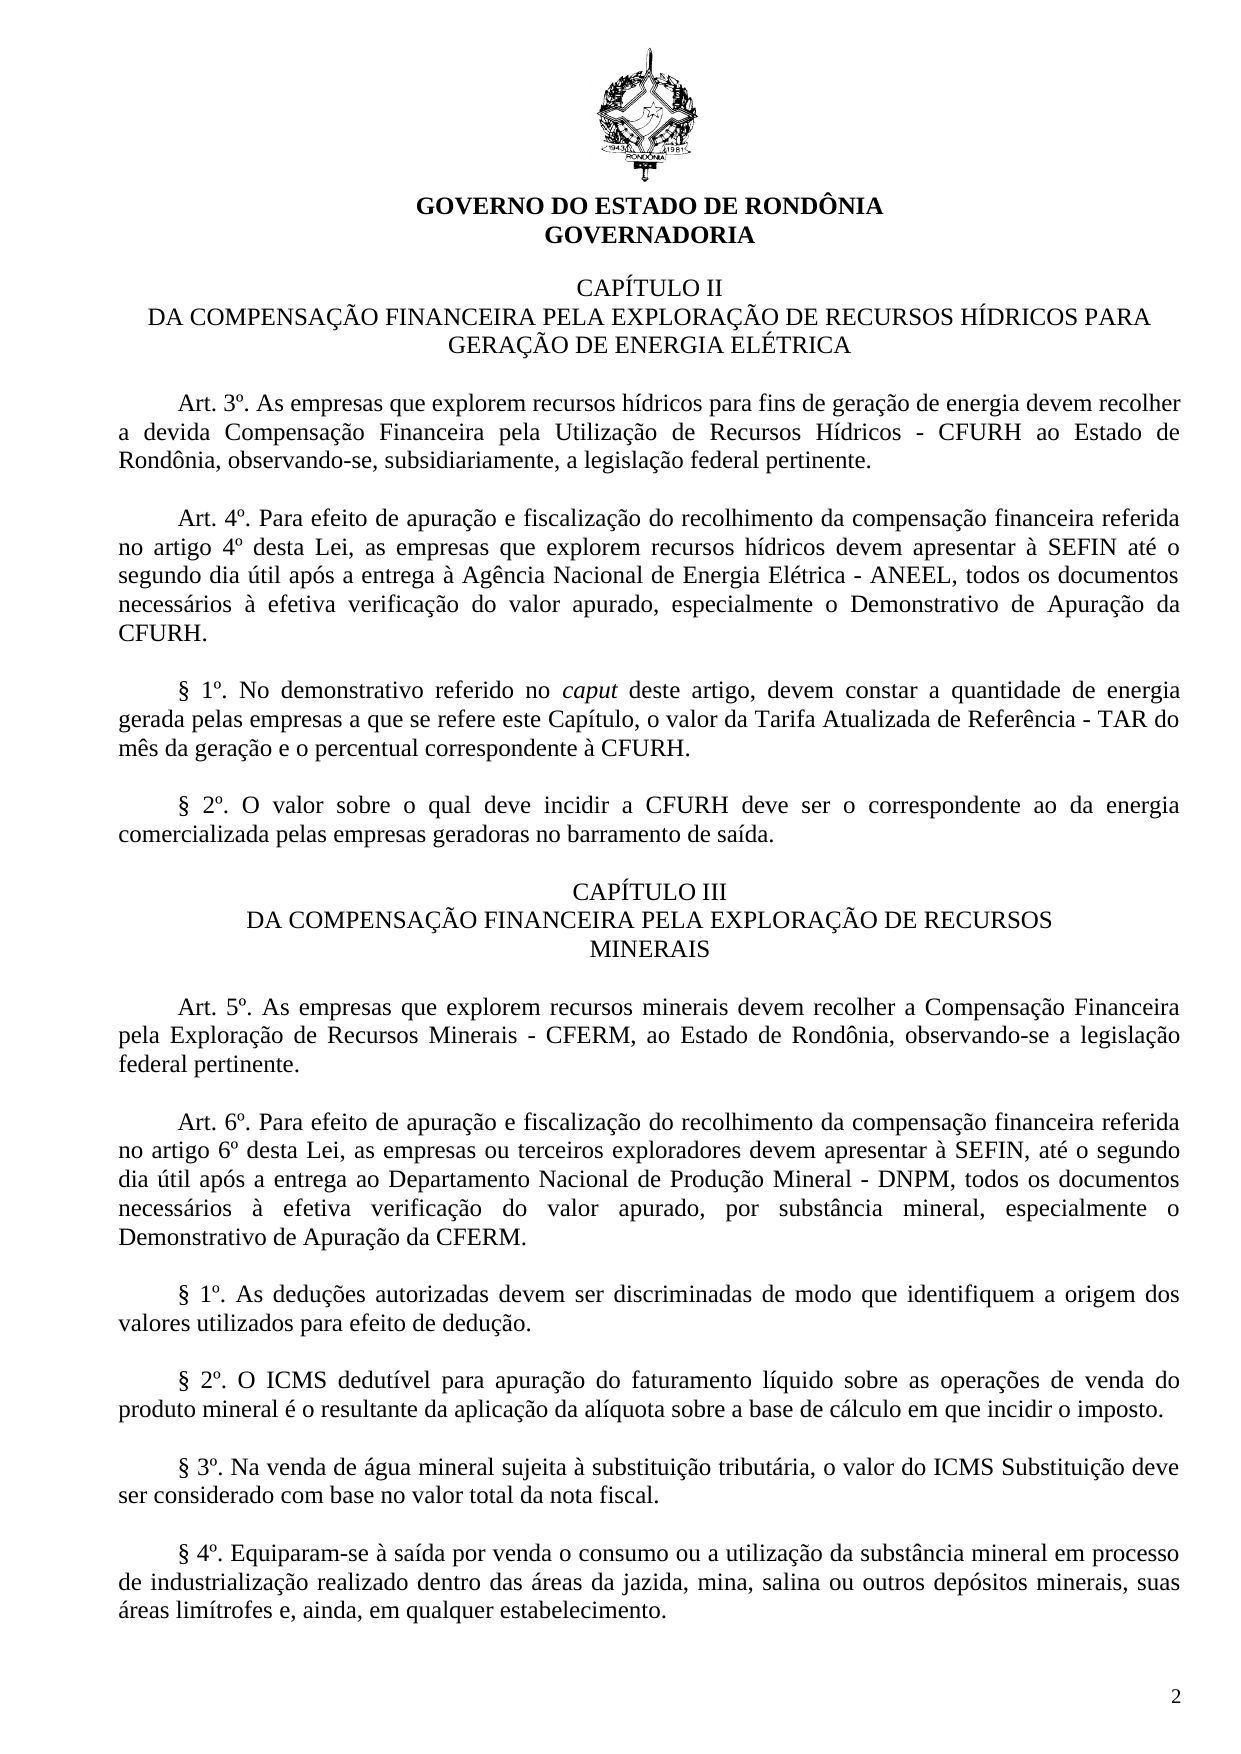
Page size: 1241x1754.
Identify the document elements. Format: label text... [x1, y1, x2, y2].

text Art. 6º. Para efeito de apuração e fiscalização do recolhimento da compensação financeira referida no artigo 6º desta Lei, as empresas ou terceiros exploradores devem apresentar à SEFIN, até o segundo dia útil após a entrega ao Departamento Nacional de Produção Mineral - DNPM, todos os documentos necessários à efetiva verificação do valor apurado, por substância mineral, especialmente o Demonstrativo de Apuração da CFERM. [118, 1107, 1181, 1250]
text MINERAIS [118, 934, 1181, 963]
text § 3º. Na venda de água mineral sujeita à substituição tributária, o valor do ICMS Substituição deve ser considerado com base no valor total da nota fiscal. [118, 1452, 1181, 1509]
text § 1º. As deduções autorizadas devem ser discriminadas de modo que identifiquem a origem dos valores utilizados para efeito de dedução. [118, 1279, 1181, 1337]
text CAPÍTULO III DA COMPENSAÇÃO FINANCEIRA PELA EXPLORAÇÃO DE RECURSOS [118, 877, 1181, 934]
text Art. 3º. As empresas que explorem recursos hídricos para fins de geração de energia devem recolher a devida Compensação Financeira pela Utilização de Recursos Hídricos - CFURH ao Estado de Rondônia, observando-se, subsidiariamente, a legislação federal pertinente. [118, 388, 1181, 474]
text § 2º. O ICMS dedutível para apuração do faturamento líquido sobre as operações de venda do produto mineral é o resultante da aplicação da alíquota sobre a base de cálculo em que incidir o imposto. [118, 1365, 1181, 1423]
text Art. 5º. As empresas que explorem recursos minerais devem recolher a Compensação Financeira pela Exploração de Recursos Minerais - CFERM, ao Estado de Rondônia, observando-se a legislação federal pertinente. [118, 992, 1181, 1078]
text § 4º. Equiparam-se à saída por venda o consumo ou a utilização da substância mineral em processo de industrialização realizado dentro das áreas da jazida, mina, salina ou outros depósitos minerais, suas áreas limítrofes e, ainda, em qualquer estabelecimento. [118, 1538, 1181, 1624]
text § 1º. No demonstrativo referido no caput deste artigo, devem constar a quantidade de energia gerada pelas empresas a que se refere este Capítulo, o valor da Tarifa Atualizada de Referência - TAR do mês da geração e o percentual correspondente à CFURH. [118, 675, 1181, 762]
text CAPÍTULO II DA COMPENSAÇÃO FINANCEIRA PELA EXPLORAÇÃO DE RECURSOS HÍDRICOS PARA GERAÇÃO DE ENERGIA ELÉTRICA [118, 273, 1181, 359]
text § 2º. O valor sobre o qual deve incidir a CFURH deve ser o correspondente ao da energia comercializada pelas empresas geradoras no barramento de saída. [118, 790, 1181, 848]
text Art. 4º. Para efeito de apuração e fiscalização do recolhimento da compensação financeira referida no artigo 4º desta Lei, as empresas que explorem recursos hídricos devem apresentar à SEFIN até o segundo dia útil após a entrega à Agência Nacional de Energia Elétrica - ANEEL, todos os documentos necessários à efetiva verificação do valor apurado, especialmente o Demonstrativo de Apuração da CFURH. [118, 503, 1181, 647]
